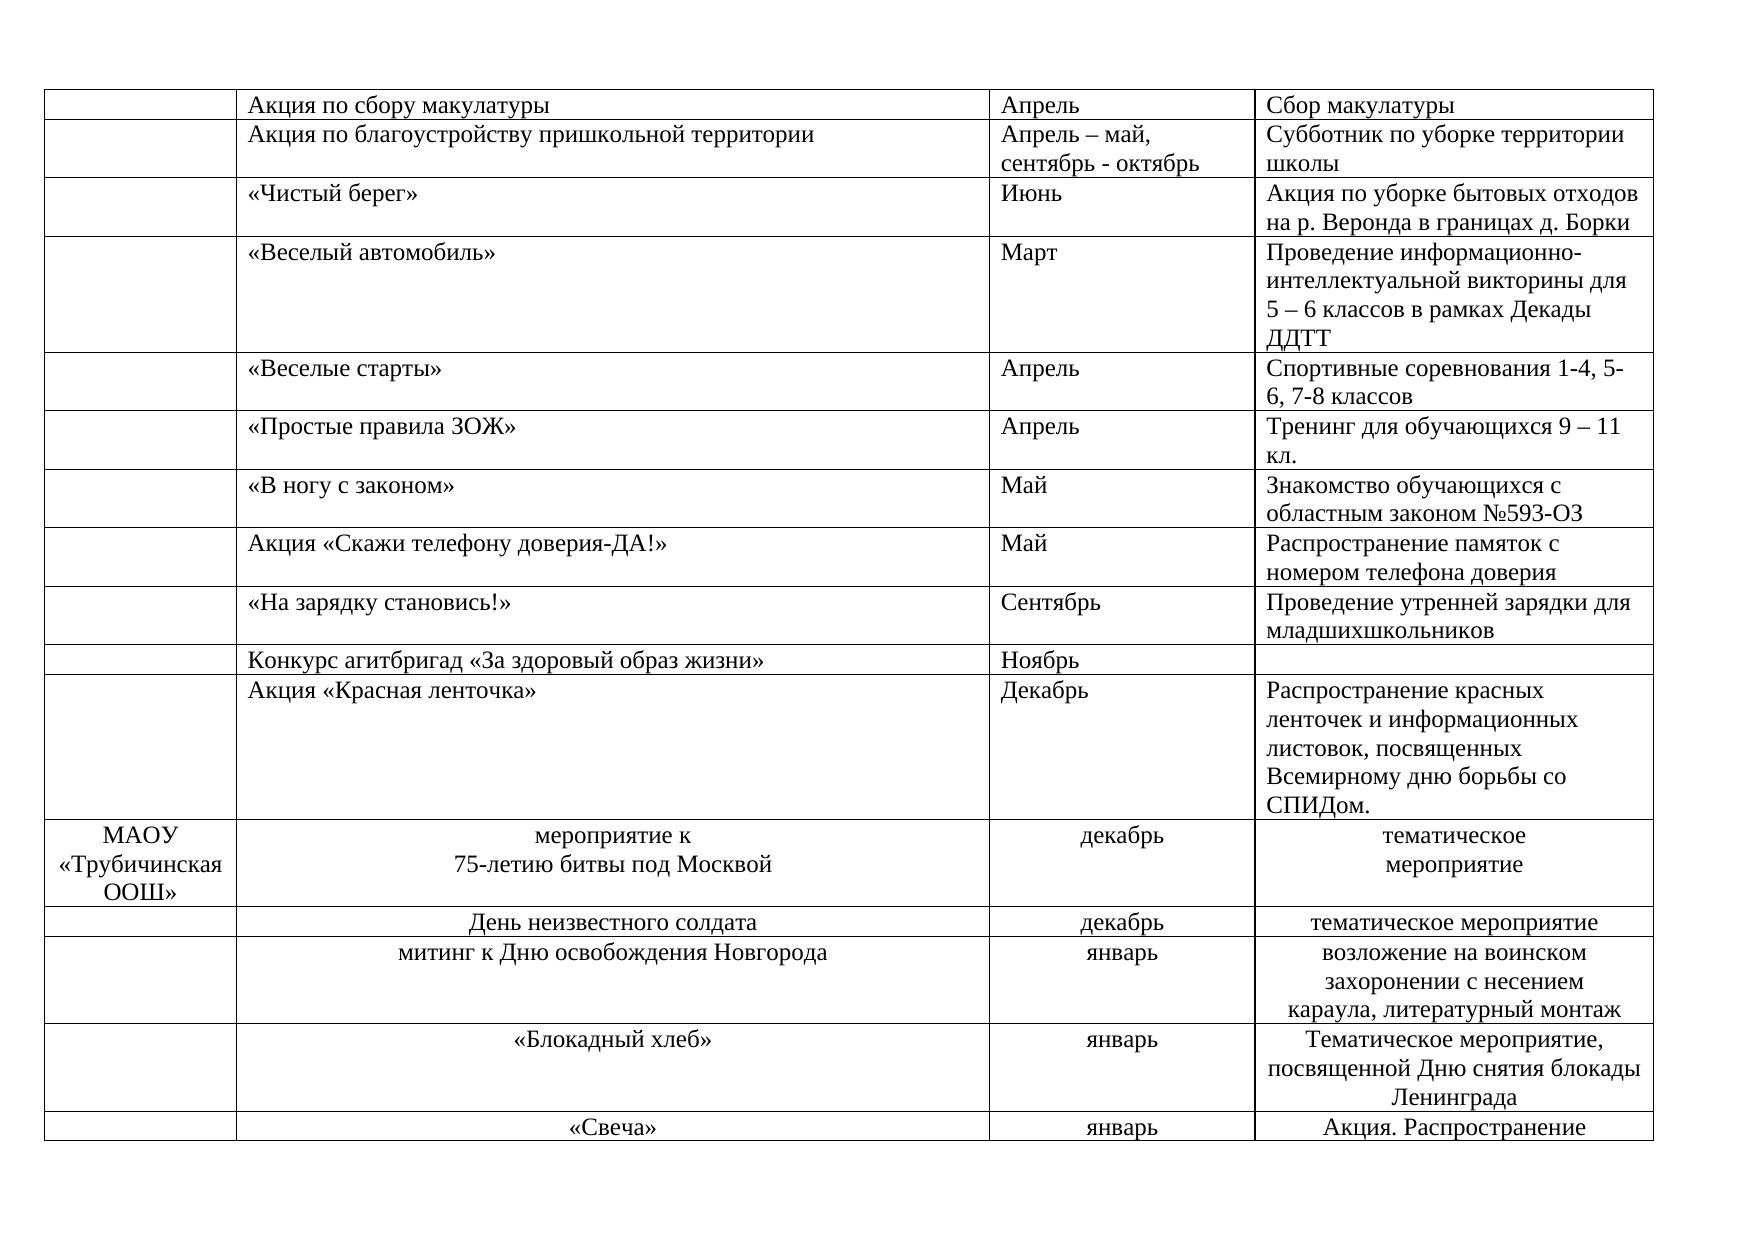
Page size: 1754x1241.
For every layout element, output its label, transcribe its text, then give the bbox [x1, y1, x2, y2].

table_cell мероприятие к 75-летию битвы под Москвой [237, 820, 989, 906]
table_cell Март [990, 237, 1254, 352]
table_cell Спортивные соревнования 1-4, 5-6, 7-8 классов [1256, 353, 1653, 410]
table_cell январь [990, 1024, 1254, 1111]
table_cell [45, 353, 236, 410]
table_cell [45, 645, 236, 674]
table_cell Апрель [990, 90, 1254, 118]
table_cell «Веселые старты» [237, 353, 989, 410]
table_cell Акция «Скажи телефону доверия-ДА!» [237, 528, 989, 586]
table_cell [45, 411, 236, 469]
table_cell Декабрь [990, 675, 1254, 819]
table_cell [45, 178, 236, 236]
table_cell Конкурс агитбригад «За здоровый образ жизни» [237, 645, 989, 674]
table_cell Распространение памяток с номером телефона доверия [1256, 528, 1653, 586]
table_cell Проведение утренней зарядки для младшихшкольников [1256, 587, 1653, 644]
table_cell «Свеча» [237, 1112, 989, 1140]
table_cell [45, 1112, 236, 1140]
table_cell Июнь [990, 178, 1254, 236]
table_cell декабрь [990, 820, 1254, 906]
table_cell МАОУ «Трубичинская ООШ» [45, 820, 236, 906]
table_cell [45, 587, 236, 644]
table_cell Акция по уборке бытовых отходов на р. Веронда в границах д. Борки [1256, 178, 1653, 236]
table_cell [1256, 1112, 1653, 1140]
table_cell Тематическое мероприятие, посвященной Дню снятия блокады Ленинграда [1256, 1024, 1653, 1111]
table_cell декабрь [990, 907, 1254, 936]
table_cell [45, 528, 236, 586]
table_cell [45, 1024, 236, 1111]
table_cell тематическое мероприятие [1256, 907, 1653, 936]
table_cell тематическое мероприятие [1256, 820, 1653, 906]
table_cell Май [990, 470, 1254, 527]
table_cell Акция по сбору макулатуры [237, 90, 989, 118]
table_cell митинг к Дню освобождения Новгорода [237, 937, 989, 1023]
table_cell Акция «Красная ленточка» [237, 675, 989, 819]
table_cell [45, 907, 236, 936]
table_cell «В ногу с законом» [237, 470, 989, 527]
table_cell «Веселый автомобиль» [237, 237, 989, 352]
table_cell Акция по благоустройству пришкольной территории [237, 120, 989, 177]
table_cell Тренинг для обучающихся 9 – 11 кл. [1256, 411, 1653, 469]
table_cell Сбор макулатуры [1256, 90, 1653, 118]
table_cell Проведение информационно-интеллектуальной викторины для 5 – 6 классов в рамках Декады ДДТТ [1256, 237, 1653, 352]
table_cell [1256, 645, 1653, 674]
table_cell январь [990, 1112, 1254, 1140]
table_cell Апрель [990, 353, 1254, 410]
table_cell Субботник по уборке территории школы [1256, 120, 1653, 177]
table_cell [45, 937, 236, 1023]
table_cell возложение на воинском захоронении с несением караула, литературный монтаж [1256, 937, 1653, 1023]
table_cell Май [990, 528, 1254, 586]
table_cell Апрель [990, 411, 1254, 469]
table_cell День неизвестного солдата [237, 907, 989, 936]
table_cell [45, 675, 236, 819]
table_cell Ноябрь [990, 645, 1254, 674]
table_cell «Простые правила ЗОЖ» [237, 411, 989, 469]
table_cell Апрель – май, сентябрь - октябрь [990, 120, 1254, 177]
table_cell «На зарядку становись!» [237, 587, 989, 644]
table_cell [45, 120, 236, 177]
table_cell [45, 470, 236, 527]
table_cell [45, 90, 236, 118]
table_cell Знакомство обучающихся с областным законом №593-ОЗ [1256, 470, 1653, 527]
table_cell январь [990, 937, 1254, 1023]
table_cell «Чистый берег» [237, 178, 989, 236]
table_cell [45, 237, 236, 352]
table_cell Сентябрь [990, 587, 1254, 644]
table_cell «Блокадный хлеб» [237, 1024, 989, 1111]
table_cell Распространение красных ленточек и информационных листовок, посвященных Всемирному дню борьбы со СПИДом. [1256, 675, 1653, 819]
